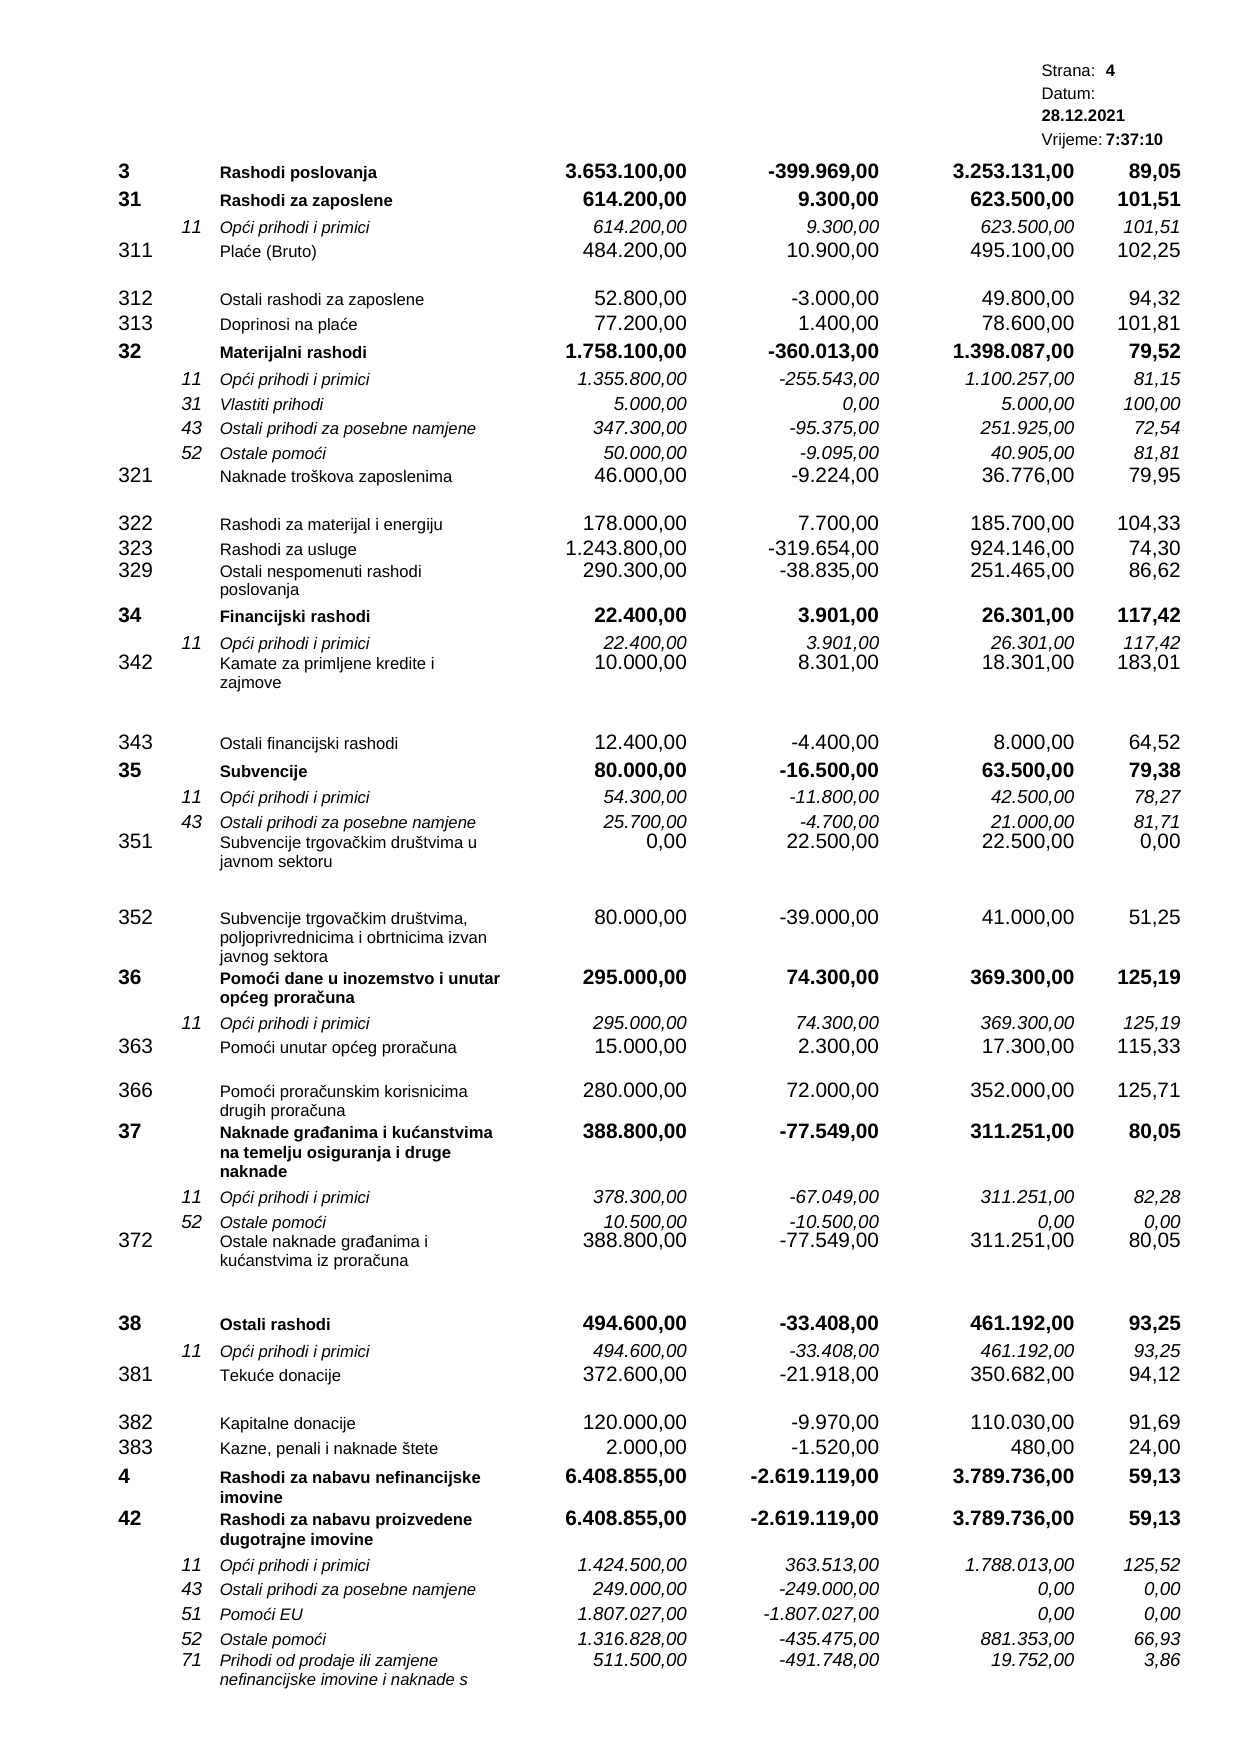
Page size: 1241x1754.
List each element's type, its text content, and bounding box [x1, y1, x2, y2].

text 31 Vlastiti prihodi 5.000,00 0,00 5.000,00 100,00 [118, 391, 1181, 414]
text 322 Rashodi za materijal i energiju 178.000,00 7.700,00 185.700,00 104,33 [118, 512, 1181, 535]
text 3 Rashodi poslovanja 3.653.100,00 -399.969,00 3.253.131,00 89,05 [118, 159, 1181, 184]
text poslovanja [118, 581, 1181, 599]
text zajmove [118, 673, 1181, 692]
text 381 Tekuće donacije 372.600,00 -21.918,00 350.682,00 94,12 [118, 1362, 1181, 1386]
text 52 Ostale pomoći 1.316.828,00 -435.475,00 881.353,00 66,93 [118, 1626, 1181, 1650]
text 4 Rashodi za nabavu nefinancijske 6.408.855,00 -2.619.119,00 3.789.736,00 59,13 [118, 1468, 1181, 1488]
text Datum: 28.12.2021 [118, 82, 1181, 126]
text 43 Ostali prihodi za posebne namjene 249.000,00 -249.000,00 0,00 0,00 [118, 1577, 1181, 1601]
text 52 Ostale pomoći 50.000,00 -9.095,00 40.905,00 81,81 [118, 440, 1181, 464]
text 366 Pomoći proračunskim korisnicima 280.000,00 72.000,00 352.000,00 125,71 [118, 1082, 1181, 1101]
text 383 Kazne, penali i naknade štete 2.000,00 -1.520,00 480,00 24,00 [118, 1435, 1181, 1459]
text 51 Pomoći EU 1.807.027,00 -1.807.027,00 0,00 0,00 [118, 1602, 1181, 1625]
text općeg proračuna [118, 988, 1181, 1008]
text 36 Pomoći dane u inozemstvo i unutar 295.000,00 74.300,00 369.300,00 125,19 [118, 969, 1181, 988]
text 43 Ostali prihodi za posebne namjene 25.700,00 -4.700,00 21.000,00 81,71 [118, 810, 1181, 833]
text 352 Subvencije trgovačkim društvima, 80.000,00 -39.000,00 41.000,00 51,25 [118, 909, 1181, 928]
text 342 Kamate za primljene kredite i 10.000,00 8.301,00 18.301,00 183,01 [118, 654, 1181, 673]
text naknade [118, 1162, 1181, 1182]
text kućanstvima iz proračuna [118, 1252, 1181, 1270]
text imovine [118, 1488, 1181, 1507]
text 43 Ostali prihodi za posebne namjene 347.300,00 -95.375,00 251.925,00 72,54 [118, 416, 1181, 439]
text 37 Naknade građanima i kućanstvima 388.800,00 -77.549,00 311.251,00 80,05 [118, 1123, 1181, 1143]
text 11 Opći prihodi i primici 378.300,00 -67.049,00 311.251,00 82,28 [118, 1185, 1181, 1208]
text 11 Opći prihodi i primici 494.600,00 -33.408,00 461.192,00 93,25 [118, 1339, 1181, 1362]
text poljoprivrednicima i obrtnicima izvan [118, 928, 1181, 947]
text na temelju osiguranja i druge [118, 1143, 1181, 1162]
text 351 Subvencije trgovačkim društvima u 0,00 22.500,00 22.500,00 0,00 [118, 833, 1181, 852]
text Vrijeme: 7:37:10 [118, 128, 1181, 149]
text 321 Naknade troškova zaposlenima 46.000,00 -9.224,00 36.776,00 79,95 [118, 464, 1181, 487]
text 31 Rashodi za zaposlene 614.200,00 9.300,00 623.500,00 101,51 [118, 187, 1181, 212]
text 11 Opći prihodi i primici 1.424.500,00 363.513,00 1.788.013,00 125,52 [118, 1552, 1181, 1576]
text drugih proračuna [118, 1101, 1181, 1120]
text 372 Ostale naknade građanima i 388.800,00 -77.549,00 311.251,00 80,05 [118, 1233, 1181, 1252]
text dugotrajne imovine [118, 1530, 1181, 1549]
text 11 Opći prihodi i primici 54.300,00 -11.800,00 42.500,00 78,27 [118, 785, 1181, 809]
text 11 Opći prihodi i primici 614.200,00 9.300,00 623.500,00 101,51 [118, 215, 1181, 238]
text nefinancijske imovine i naknade s [118, 1670, 1181, 1689]
text Strana: 4 [118, 59, 1181, 81]
text 11 Opći prihodi i primici 1.355.800,00 -255.543,00 1.100.257,00 81,15 [118, 367, 1181, 390]
text 329 Ostali nespomenuti rashodi 290.300,00 -38.835,00 251.465,00 86,62 [118, 562, 1181, 581]
text 11 Opći prihodi i primici 295.000,00 74.300,00 369.300,00 125,19 [118, 1011, 1181, 1034]
text javnog sektora [118, 947, 1181, 966]
text 38 Ostali rashodi 494.600,00 -33.408,00 461.192,00 93,25 [118, 1311, 1181, 1336]
text 11 Opći prihodi i primici 22.400,00 3.901,00 26.301,00 117,42 [118, 631, 1181, 654]
text 312 Ostali rashodi za zaposlene 52.800,00 -3.000,00 49.800,00 94,32 [118, 287, 1181, 310]
text 363 Pomoći unutar općeg proračuna 15.000,00 2.300,00 17.300,00 115,33 [118, 1034, 1181, 1058]
text 313 Doprinosi na plaće 77.200,00 1.400,00 78.600,00 101,81 [118, 312, 1181, 335]
text 311 Plaće (Bruto) 484.200,00 10.900,00 495.100,00 102,25 [118, 238, 1181, 262]
text 323 Rashodi za usluge 1.243.800,00 -319.654,00 924.146,00 74,30 [118, 537, 1181, 560]
text 42 Rashodi za nabavu proizvedene 6.408.855,00 -2.619.119,00 3.789.736,00 59,13 [118, 1510, 1181, 1530]
text javnom sektoru [118, 852, 1181, 871]
text 343 Ostali financijski rashodi 12.400,00 -4.400,00 8.000,00 64,52 [118, 730, 1181, 754]
text 52 Ostale pomoći 10.500,00 -10.500,00 0,00 0,00 [118, 1209, 1181, 1233]
text 382 Kapitalne donacije 120.000,00 -9.970,00 110.030,00 91,69 [118, 1410, 1181, 1434]
text 32 Materijalni rashodi 1.758.100,00 -360.013,00 1.398.087,00 79,52 [118, 338, 1181, 363]
text 71 Prihodi od prodaje ili zamjene 511.500,00 -491.748,00 19.752,00 3,86 [118, 1651, 1181, 1670]
text 34 Financijski rashodi 22.400,00 3.901,00 26.301,00 117,42 [118, 603, 1181, 628]
text 35 Subvencije 80.000,00 -16.500,00 63.500,00 79,38 [118, 757, 1181, 782]
